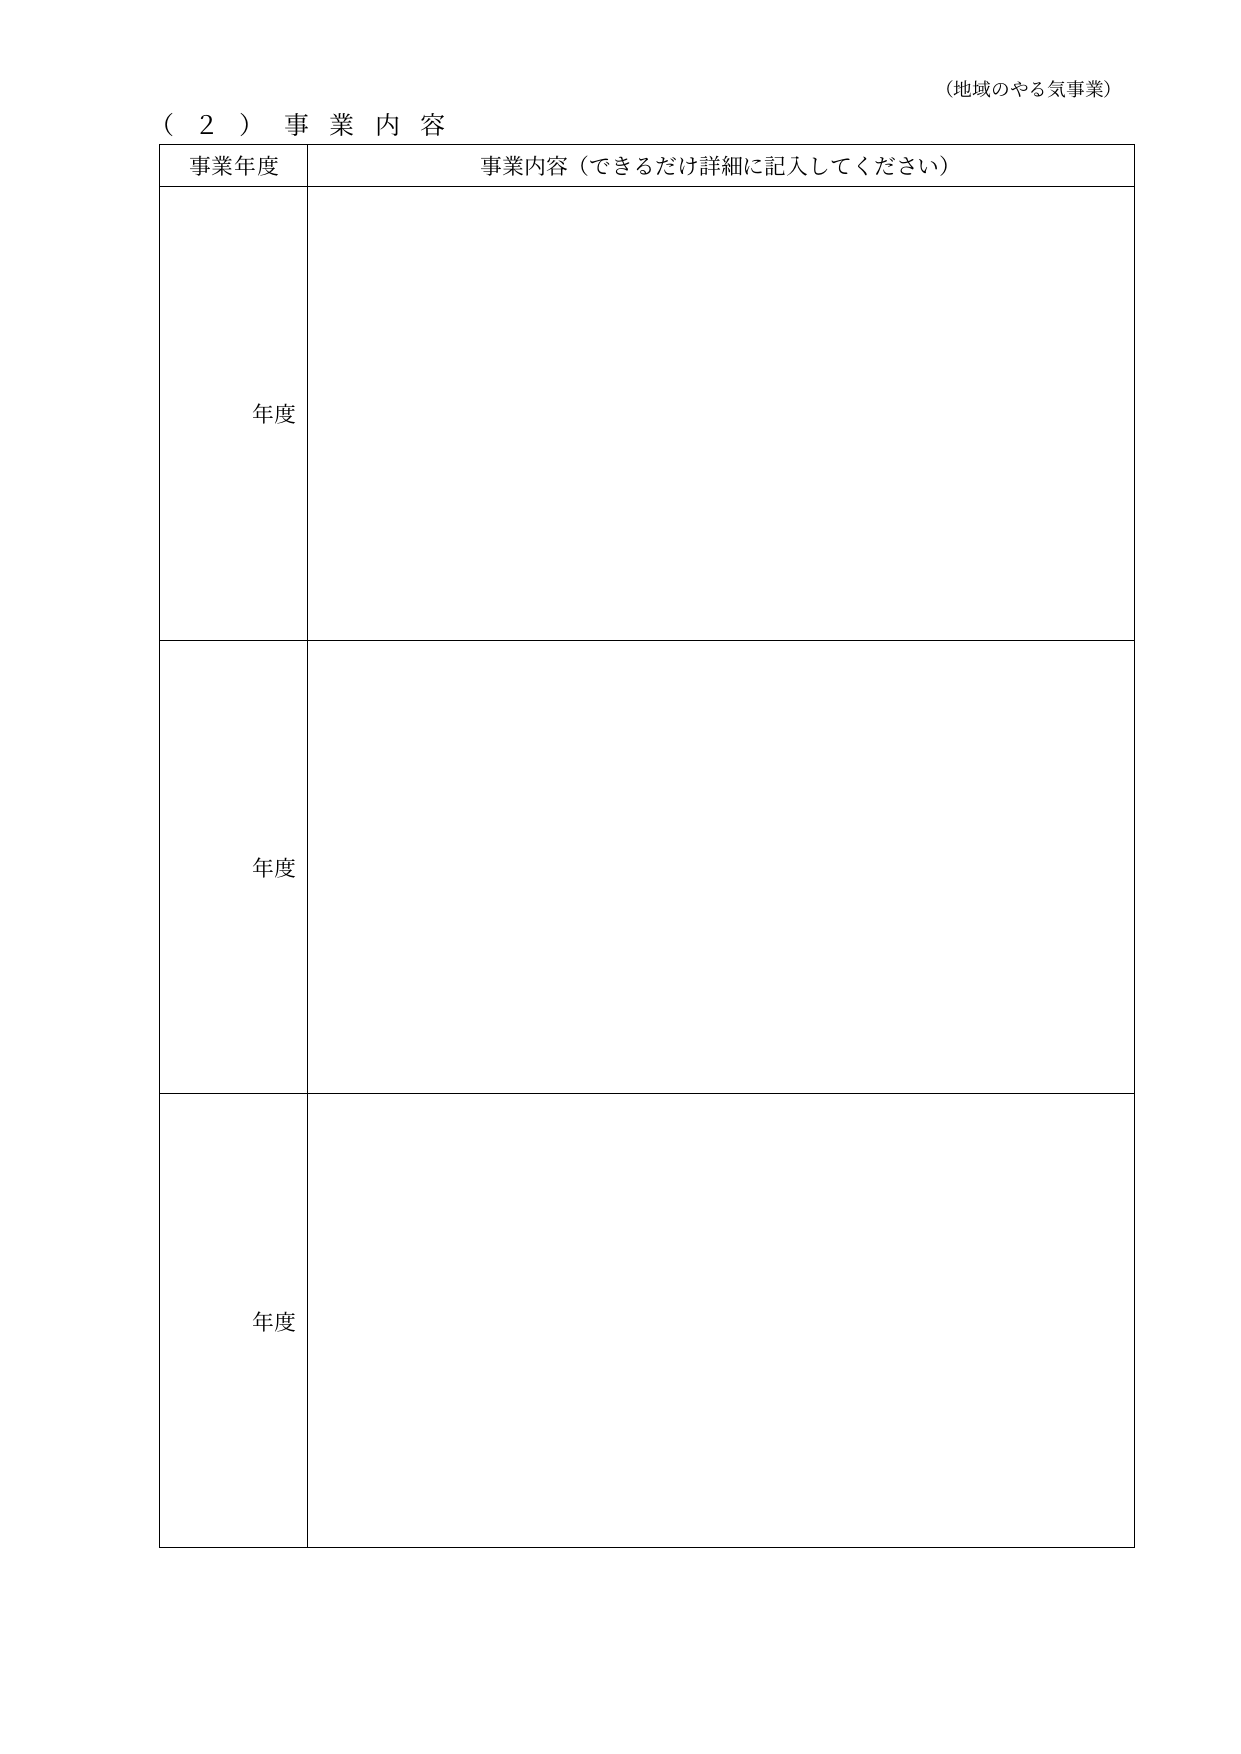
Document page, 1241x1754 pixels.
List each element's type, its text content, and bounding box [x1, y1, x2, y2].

table_cell 年度 [160, 187, 307, 639]
table_header 事業年度 [160, 145, 307, 186]
table_cell [308, 1094, 1134, 1547]
text （２）事業内容 [149, 103, 1121, 144]
table_cell 年度 [160, 641, 307, 1093]
table_cell [308, 187, 1134, 639]
table_cell [308, 641, 1134, 1093]
table_header 事業内容（できるだけ詳細に記入してください） [308, 145, 1134, 186]
table_cell 年度 [160, 1094, 307, 1547]
